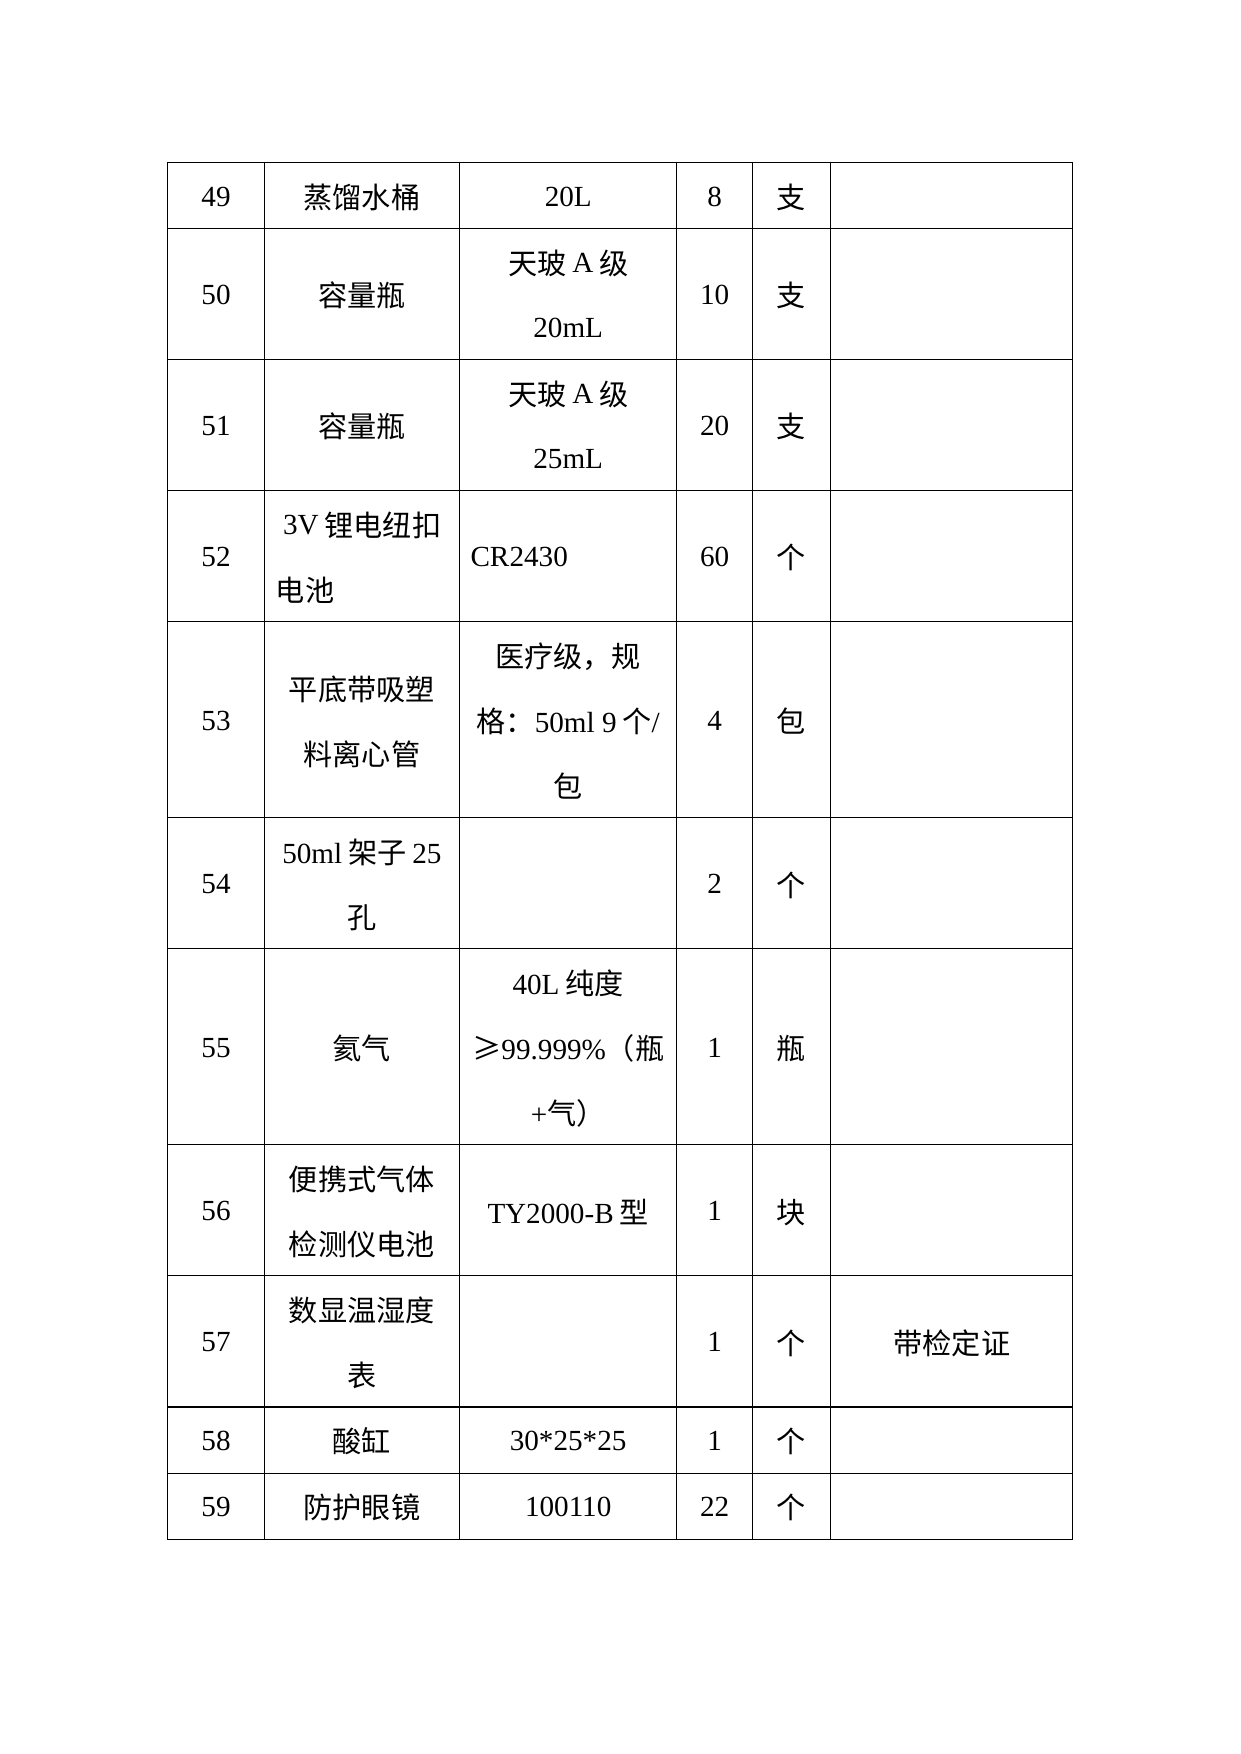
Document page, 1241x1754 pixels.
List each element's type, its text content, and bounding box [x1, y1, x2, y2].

table_cell 容量瓶 [265, 360, 459, 490]
table_cell 4 [677, 622, 752, 817]
table_cell 个 [753, 818, 830, 948]
table_cell 蒸馏水桶 [265, 163, 459, 228]
table_cell 49 [168, 163, 264, 228]
table_cell [460, 818, 676, 948]
table_cell [831, 818, 1072, 948]
table_cell 支 [753, 229, 830, 359]
table_cell 51 [168, 360, 264, 490]
table_cell 支 [753, 163, 830, 228]
table_cell 50ml架子25孔 [265, 818, 459, 948]
table_cell 58 [168, 1408, 264, 1472]
table_cell [831, 491, 1072, 621]
table_cell CR2430 [460, 491, 676, 621]
table_cell 氦气 [265, 949, 459, 1144]
table_cell 30*25*25 [460, 1408, 676, 1472]
table_cell 10 [677, 229, 752, 359]
table_cell [831, 1145, 1072, 1275]
table_cell 数显温湿度表 [265, 1276, 459, 1406]
table_cell 20 [677, 360, 752, 490]
table_cell 52 [168, 491, 264, 621]
table_cell 40L 纯度≥99.999%（瓶+气） [460, 949, 676, 1144]
table_cell 1 [677, 949, 752, 1144]
table_cell 1 [677, 1276, 752, 1406]
table_cell 8 [677, 163, 752, 228]
table_cell [831, 1408, 1072, 1472]
table_cell 57 [168, 1276, 264, 1406]
table_cell 1 [677, 1145, 752, 1275]
table_cell [460, 1276, 676, 1406]
table_cell 20L [460, 163, 676, 228]
table_cell 个 [753, 1276, 830, 1406]
table_cell [831, 229, 1072, 359]
table_cell 天玻A级 25mL [460, 360, 676, 490]
table_cell 2 [677, 818, 752, 948]
table_cell 带检定证 [831, 1276, 1072, 1406]
table_cell 60 [677, 491, 752, 621]
table_cell [831, 360, 1072, 490]
table_cell [831, 163, 1072, 228]
table_cell 酸缸 [265, 1408, 459, 1472]
table_cell 22 [677, 1474, 752, 1538]
table_cell 包 [753, 622, 830, 817]
table_cell 50 [168, 229, 264, 359]
table_cell [831, 949, 1072, 1144]
table_cell 支 [753, 360, 830, 490]
table_cell 54 [168, 818, 264, 948]
table_cell 平底带吸塑料离心管 [265, 622, 459, 817]
table_cell 1 [677, 1408, 752, 1472]
table_cell 53 [168, 622, 264, 817]
table_cell 容量瓶 [265, 229, 459, 359]
table_cell 块 [753, 1145, 830, 1275]
table_cell 个 [753, 491, 830, 621]
table_cell [831, 622, 1072, 817]
table_cell 便携式气体检测仪电池 [265, 1145, 459, 1275]
table_cell TY2000-B型 [460, 1145, 676, 1275]
table_cell 医疗级，规格：50ml 9个/包 [460, 622, 676, 817]
table_cell 3V锂电纽扣电池 [265, 491, 459, 621]
table_cell [831, 1474, 1072, 1538]
table_cell 56 [168, 1145, 264, 1275]
table_cell 个 [753, 1408, 830, 1472]
table_cell 55 [168, 949, 264, 1144]
table_cell 天玻A级 20mL [460, 229, 676, 359]
table_cell 防护眼镜 [265, 1474, 459, 1538]
table_cell 59 [168, 1474, 264, 1538]
table_cell 瓶 [753, 949, 830, 1144]
table_cell 个 [753, 1474, 830, 1538]
table_cell 100110 [460, 1474, 676, 1538]
